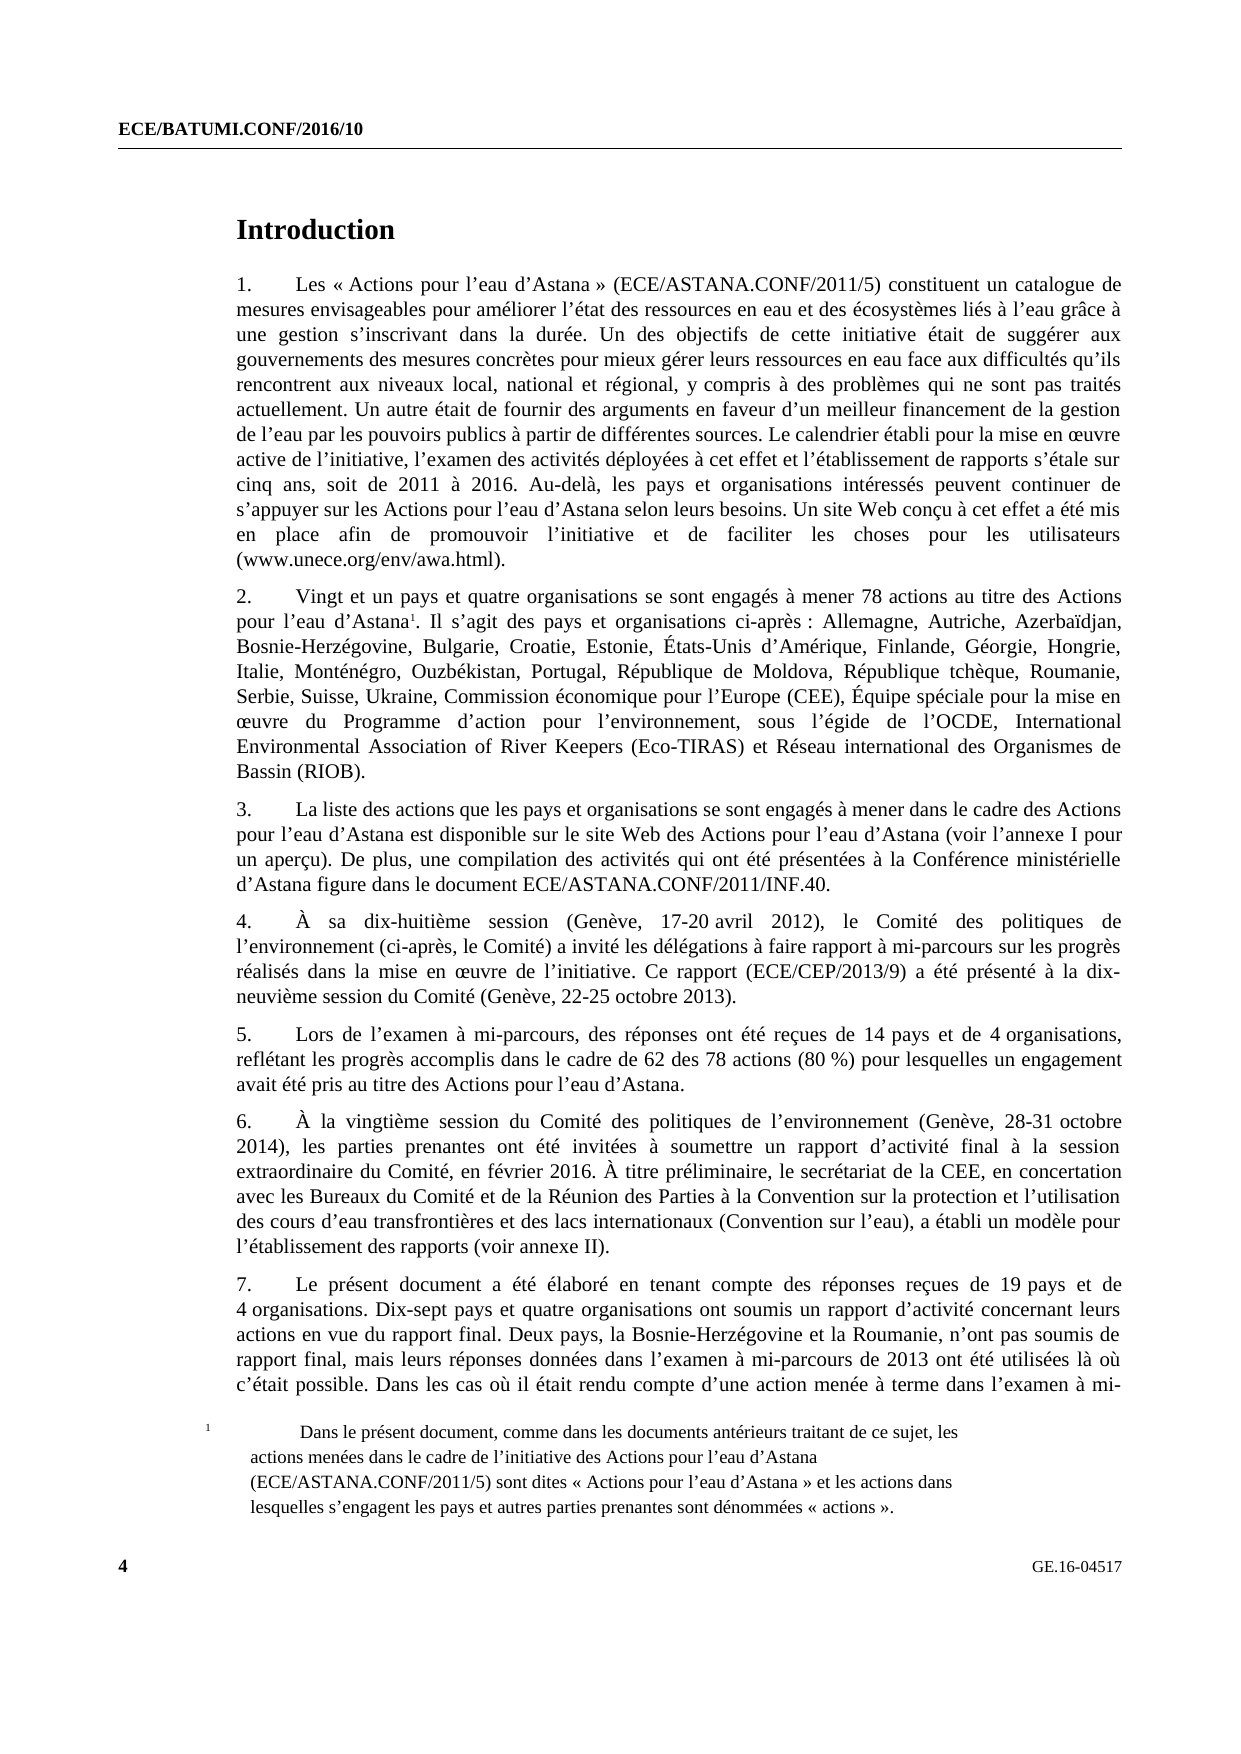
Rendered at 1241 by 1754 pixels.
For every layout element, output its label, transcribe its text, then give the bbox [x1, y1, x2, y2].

text À la vingtième session du Comité des politiques de l’environnement (Genève, 28-31 octobre 2014), les parties prenantes ont été invitées à soumettre un rapport d’activité final à la session extraordinaire du Comité, en février 2016. À titre préliminaire, le secrétariat de la CEE, en concertation avec les Bureaux du Comité et de la Réunion des Parties à la Convention sur la protection et l’utilisation des cours d’eau transfrontières et des lacs internationaux (Convention sur l’eau), a établi un modèle pour l’établissement des rapports (voir annexe II). [236, 1108, 1122, 1258]
text Les « Actions pour l’eau d’Astana » (ECE/ASTANA.CONF/2011/5) constituent un catalogue de mesures envisageables pour améliorer l’état des ressources en eau et des écosystèmes liés à l’eau grâce à une gestion s’inscrivant dans la durée. Un des objectifs de cette initiative était de suggérer aux gouvernements des mesures concrètes pour mieux gérer leurs ressources en eau face aux difficultés qu’ils rencontrent aux niveaux local, national et régional, y compris à des problèmes qui ne sont pas traités actuellement. Un autre était de fournir des arguments en faveur d’un meilleur financement de la gestion de l’eau par les pouvoirs publics à partir de différentes sources. Le calendrier établi pour la mise en œuvre active de l’initiative, l’examen des activités déployées à cet effet et l’établissement de rapports s’étale sur cinq ans, soit de 2011 à 2016. Au-delà, les pays et organisations intéressés peuvent continuer de s’appuyer sur les Actions pour l’eau d’Astana selon leurs besoins. Un site Web conçu à cet effet a été mis en place afin de promouvoir l’initiative et de faciliter les choses pour les utilisateurs (www.unece.org/env/awa.html). [236, 271, 1122, 571]
text Introduction [118, 215, 1004, 246]
text La liste des actions que les pays et organisations se sont engagés à mener dans le cadre des Actions pour l’eau d’Astana est disponible sur le site Web des Actions pour l’eau d’Astana (voir l’annexe I pour un aperçu). De plus, une compilation des activités qui ont été présentées à la Conférence ministérielle d’Astana figure dans le document ECE/ASTANA.CONF/2011/INF.40. [236, 796, 1122, 896]
text Lors de l’examen à mi-parcours, des réponses ont été reçues de 14 pays et de 4 organisations, reflétant les progrès accomplis dans le cadre de 62 des 78 actions (80 %) pour lesquelles un engagement avait été pris au titre des Actions pour l’eau d’Astana. [236, 1021, 1122, 1096]
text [236, 1271, 1122, 1396]
text Vingt et un pays et quatre organisations se sont engagés à mener 78 actions au titre des Actions pour l’eau d’Astana. Il s’agit des pays et organisations ci-après : Allemagne, Autriche, Azerbaïdjan, Bosnie-Herzégovine, Bulgarie, Croatie, Estonie, États-Unis d’Amérique, Finlande, Géorgie, Hongrie, Italie, Monténégro, Ouzbékistan, Portugal, République de Moldova, République tchèque, Roumanie, Serbie, Suisse, Ukraine, Commission économique pour l’Europe (CEE), Équipe spéciale pour la mise en œuvre du Programme d’action pour l’environnement, sous l’égide de l’OCDE, International Environmental Association of River Keepers (Eco-TIRAS) et Réseau international des Organismes de Bassin (RIOB). [236, 583, 1122, 783]
text À sa dix-huitième session (Genève, 17-20 avril 2012), le Comité des politiques de l’environnement (ci-après, le Comité) a invité les délégations à faire rapport à mi-parcours sur les progrès réalisés dans la mise en œuvre de l’initiative. Ce rapport (ECE/CEP/2013/9) a été présenté à la dix-neuvième session du Comité (Genève, 22-25 octobre 2013). [236, 908, 1122, 1008]
